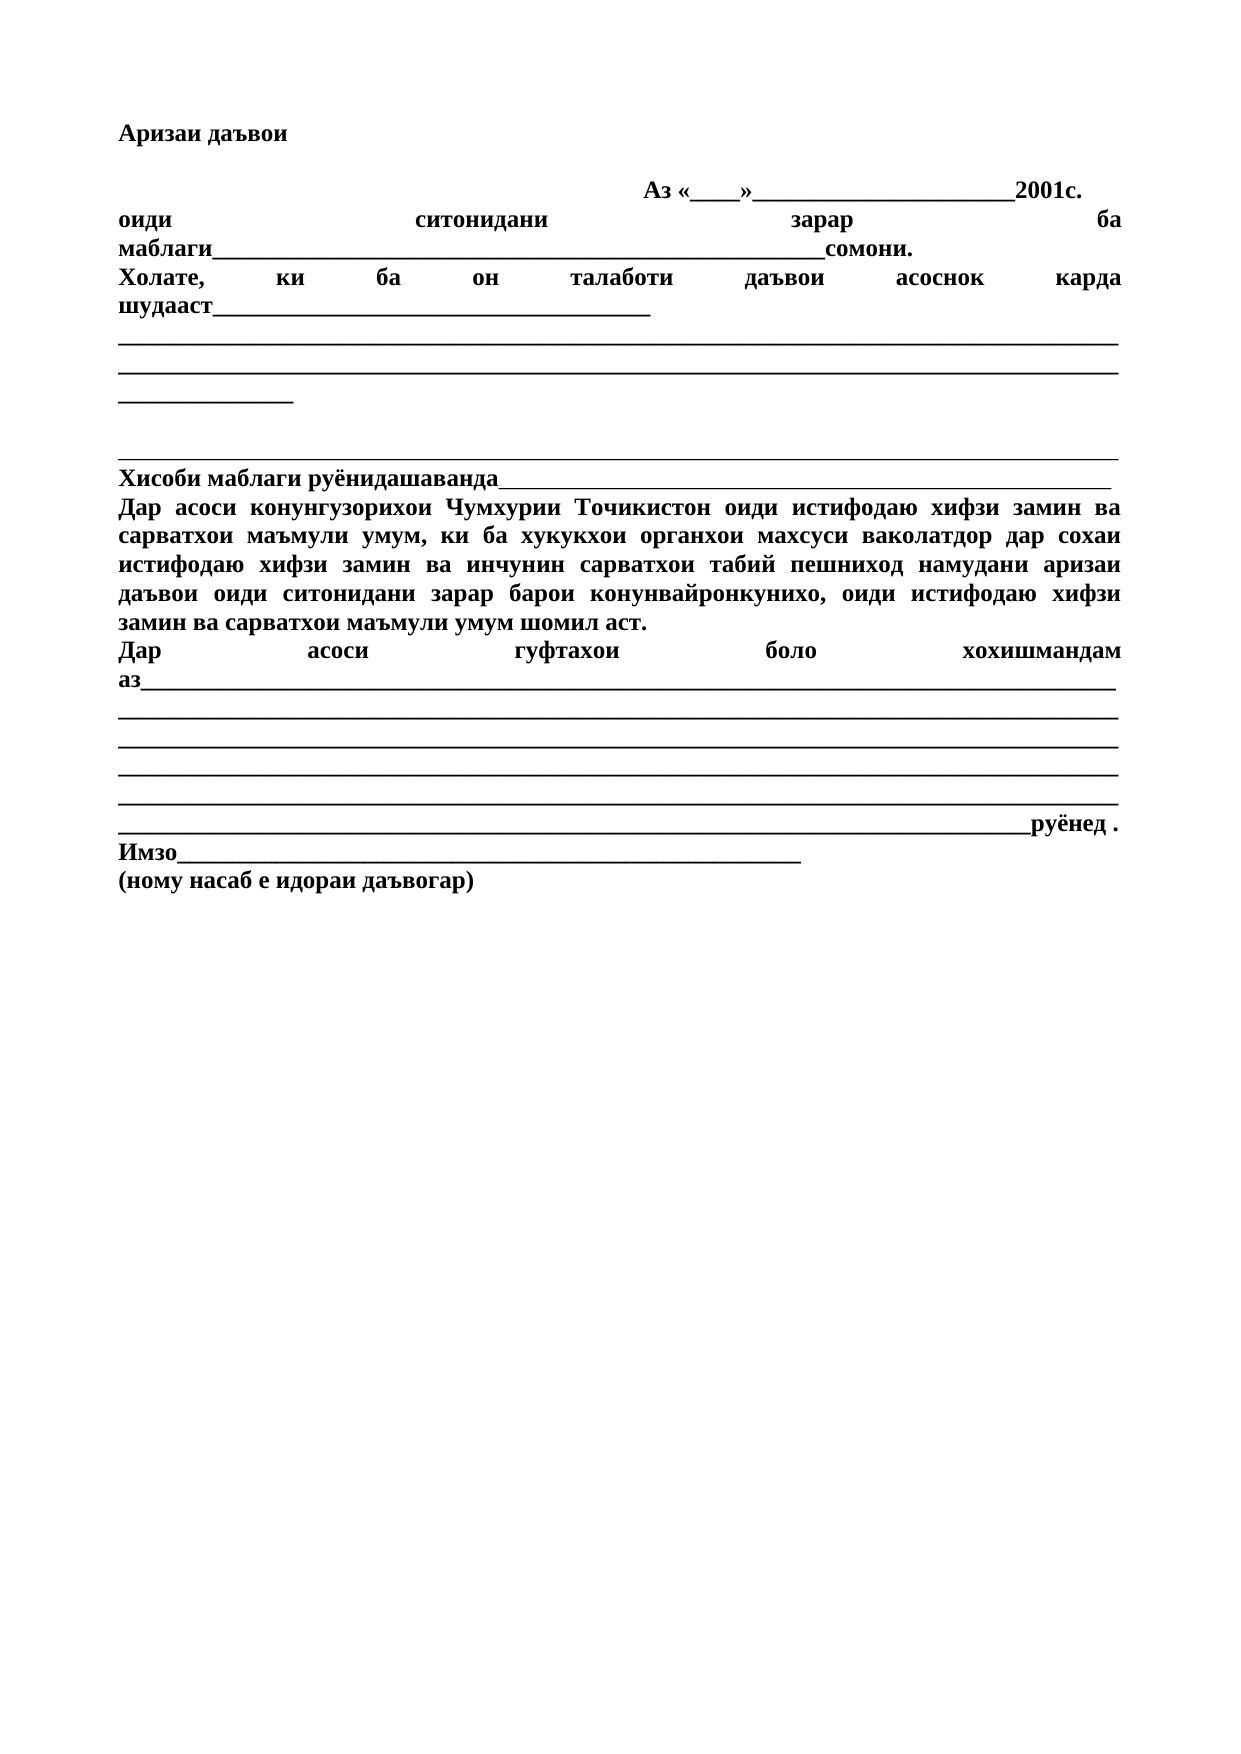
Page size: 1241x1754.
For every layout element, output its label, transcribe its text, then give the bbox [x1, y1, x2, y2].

text оиди ситонидани зарар ба маблаги_________________________________________________сомони. [118, 204, 1122, 262]
text Аризаи даъвои [118, 118, 1122, 147]
text Хисоби маблаги руёнидашаванда_________________________________________________ [118, 463, 1122, 492]
text Холате, ки ба он талаботи даъвои асоснок карда шудааст___________________________________ [118, 262, 1122, 319]
text Дар асоси конунгузорихои Чумхурии Точикистон оиди истифодаю хифзи замин ва сарватхои маъмули умум, ки ба хукукхои органхои махсуси ваколатдор дар сохаи истифодаю хифзи замин ва инчунин сарватхои табий пешниход намудани аризаи даъвои оиди ситонидани зарар барои конунвайронкунихо, оиди истифодаю хифзи замин ва сарватхои маъмули умум шомил аст. [118, 492, 1122, 636]
text Имзо [118, 837, 1122, 866]
text ______________________________________________________________________________________________________________________________________________________________________________ [118, 319, 1122, 406]
text (ному насаб е идораи даъвогар) [118, 866, 1122, 894]
text Аз «____»_____________________2001с. [118, 176, 1122, 204]
text Дар асоси гуфтахои боло хохишмандам аз_______________________________________________________________________________________________________________________________________________________________________________________________________________________________________________________________________________________________________________________________________________________________________________________________________________________________________________________________________________________руёнед . [118, 636, 1122, 837]
text ________________________________________________________________________________ [118, 434, 1122, 463]
